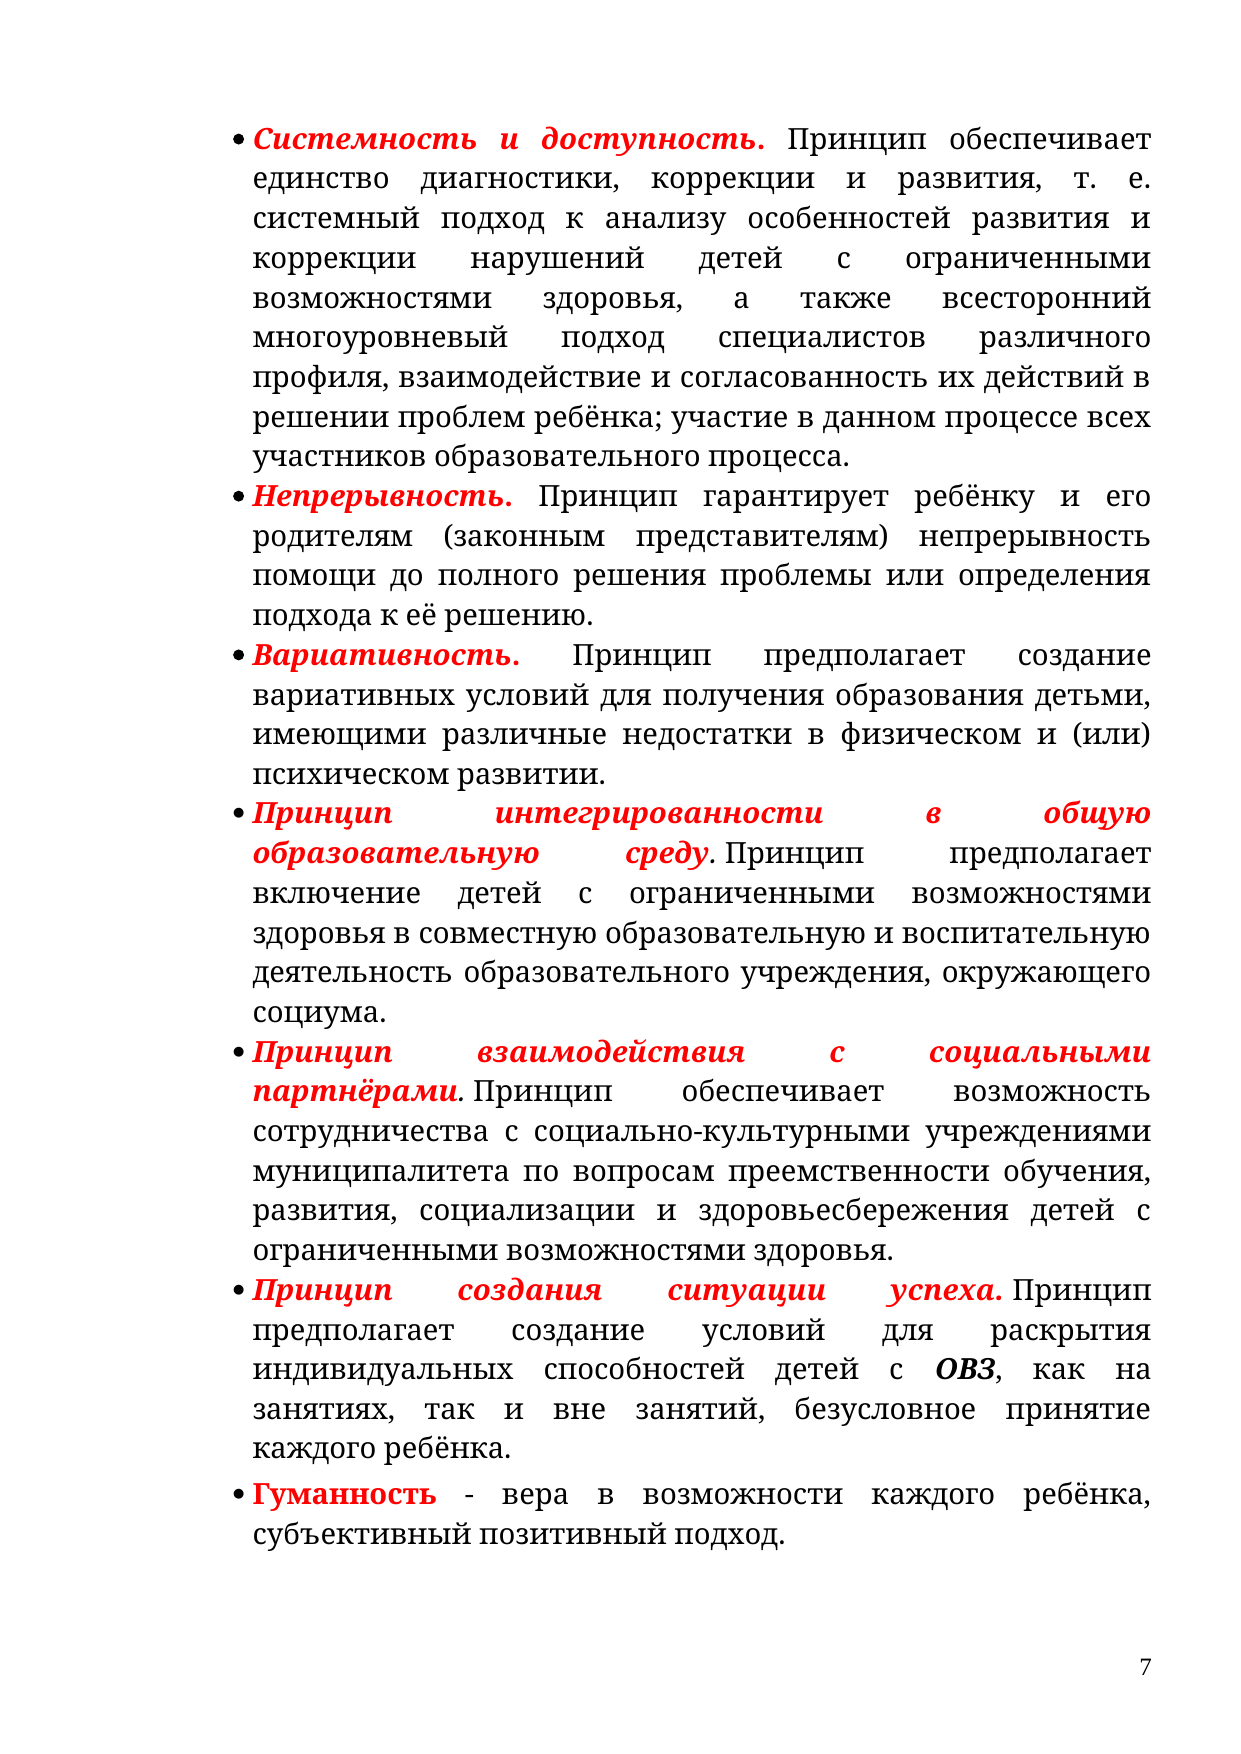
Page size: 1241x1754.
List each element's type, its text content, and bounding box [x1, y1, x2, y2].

list Вариативность. Принцип предполагает создание вариативных условий для получения образования детьми, имеющими различные недостатки в физическом и (или) психическом развитии. [233, 634, 1152, 793]
list Системность и доступность. Принцип обеспечивает единство диагностики, коррекции и развития, т. е. системный подход к анализу особенностей развития и коррекции нарушений детей с ограниченными возможностями здоровья, а также всесторонний многоуровневый подход специалистов различного профиля, взаимодействие и согласованность их действий в решении проблем ребёнка; участие в данном процессе всех участников образовательного процесса. [233, 118, 1152, 475]
list Принцип интегрированности в общую образовательную среду. Принцип предполагает включение детей с ограниченными возможностями здоровья в совместную образовательную и воспитательную деятельность образовательного учреждения, окружающего социума. [233, 793, 1152, 1031]
list Непрерывность. Принцип гарантирует ребёнку и его родителям (законным представителям) непрерывность помощи до полного решения проблемы или определения подхода к её решению. [233, 475, 1152, 634]
list Гуманность - вера в возможности каждого ребёнка, субъективный позитивный подход. [233, 1473, 1152, 1553]
list Принцип взаимодействия с социальными партнёрами. Принцип обеспечивает возможность сотрудничества с социально-культурными учреждениями муниципалитета по вопросам преемственности обучения, развития, социализации и здоровьесбережения детей с ограниченными возможностями здоровья. [233, 1031, 1152, 1269]
list Принцип создания ситуации успеха. Принцип предполагает создание условий для раскрытия индивидуальных способностей детей с ОВЗ, как на занятиях, так и вне занятий, безусловное принятие каждого ребёнка. [233, 1269, 1152, 1467]
